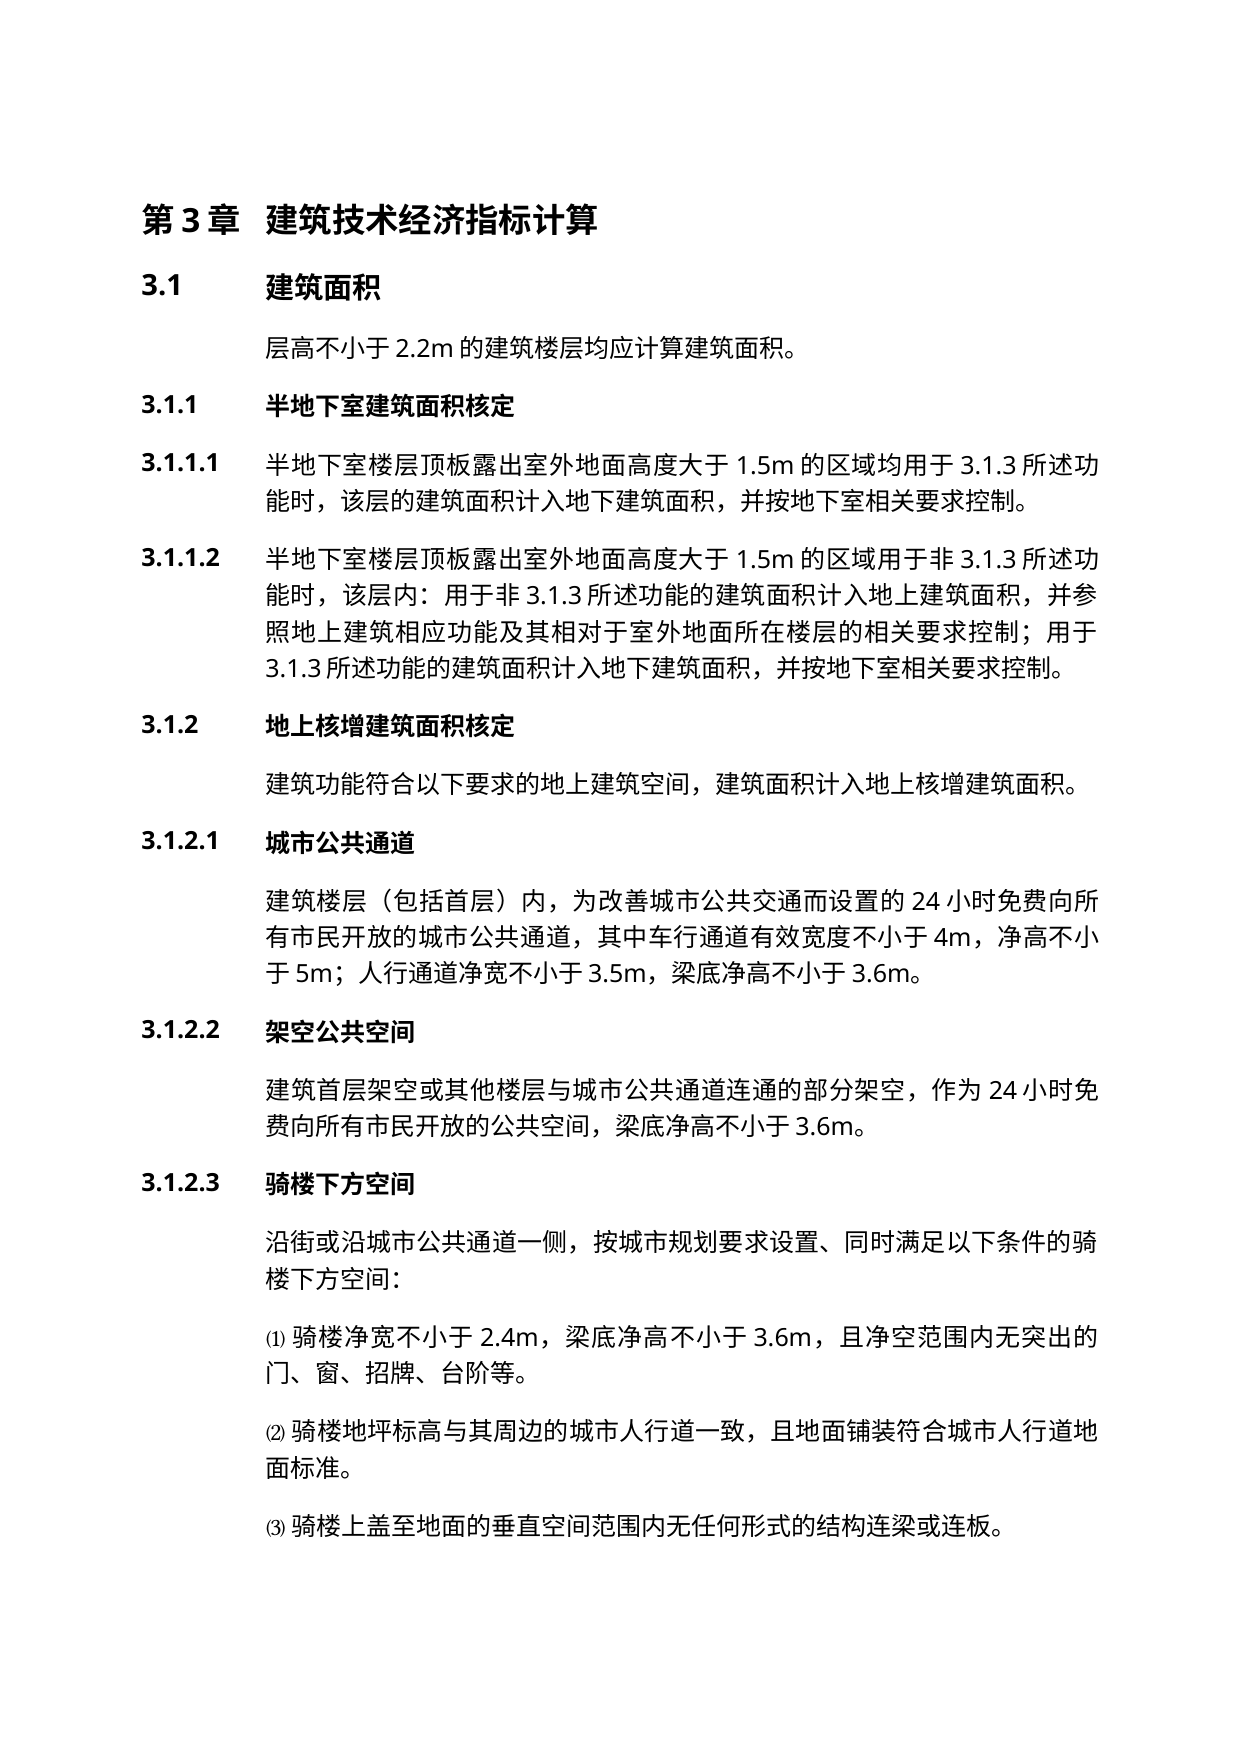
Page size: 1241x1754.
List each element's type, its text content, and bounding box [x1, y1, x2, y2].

table_cell 3.1.2.2 [130, 990, 254, 1143]
table_cell 3.1.1 [130, 365, 254, 423]
table_cell 3.1.2 [130, 685, 254, 801]
table_cell 半地下室楼层顶板露出室外地面高度大于1.5m的区域用于非3.1.3所述功能时，该层内：用于非3.1.3所述功能的建筑面积计入地上建筑面积，并参照地上建筑相应功能及其相对于室外地面所在楼层的相关要求控制；用于3.1.3所述功能的建筑面积计入地下建筑面积，并按地下室相关要求控制。 [254, 518, 1110, 684]
table_cell 3.1.2.3 [130, 1143, 254, 1543]
table_cell 3.1.2.1 [130, 801, 254, 990]
table_cell 半地下室建筑面积核定 [254, 365, 1110, 423]
table_cell 3.1.1.1 [130, 423, 254, 518]
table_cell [254, 1143, 1110, 1543]
table_cell 城市公共通道 建筑楼层（包括首层）内，为改善城市公共交通而设置的24小时免费向所有市民开放的城市公共通道，其中车行通道有效宽度不小于4m，净高不小于5m；人行通道净宽不小于3.5m，梁底净高不小于3.6m。 [254, 801, 1110, 990]
table_cell 半地下室楼层顶板露出室外地面高度大于1.5m的区域均用于3.1.3所述功能时，该层的建筑面积计入地下建筑面积，并按地下室相关要求控制。 [254, 423, 1110, 518]
table_cell 地上核增建筑面积核定 建筑功能符合以下要求的地上建筑空间，建筑面积计入地上核增建筑面积。 [254, 685, 1110, 801]
table_header 建筑技术经济指标计算 [254, 172, 1110, 242]
table_cell 建筑面积 层高不小于2.2m的建筑楼层均应计算建筑面积。 [254, 243, 1110, 365]
table_cell 3.1.1.2 [130, 518, 254, 684]
table_cell 3.1 [130, 243, 254, 365]
table_cell 架空公共空间 建筑首层架空或其他楼层与城市公共通道连通的部分架空，作为24小时免费向所有市民开放的公共空间，梁底净高不小于3.6m。 [254, 990, 1110, 1143]
table_header 第3章 [130, 172, 254, 242]
